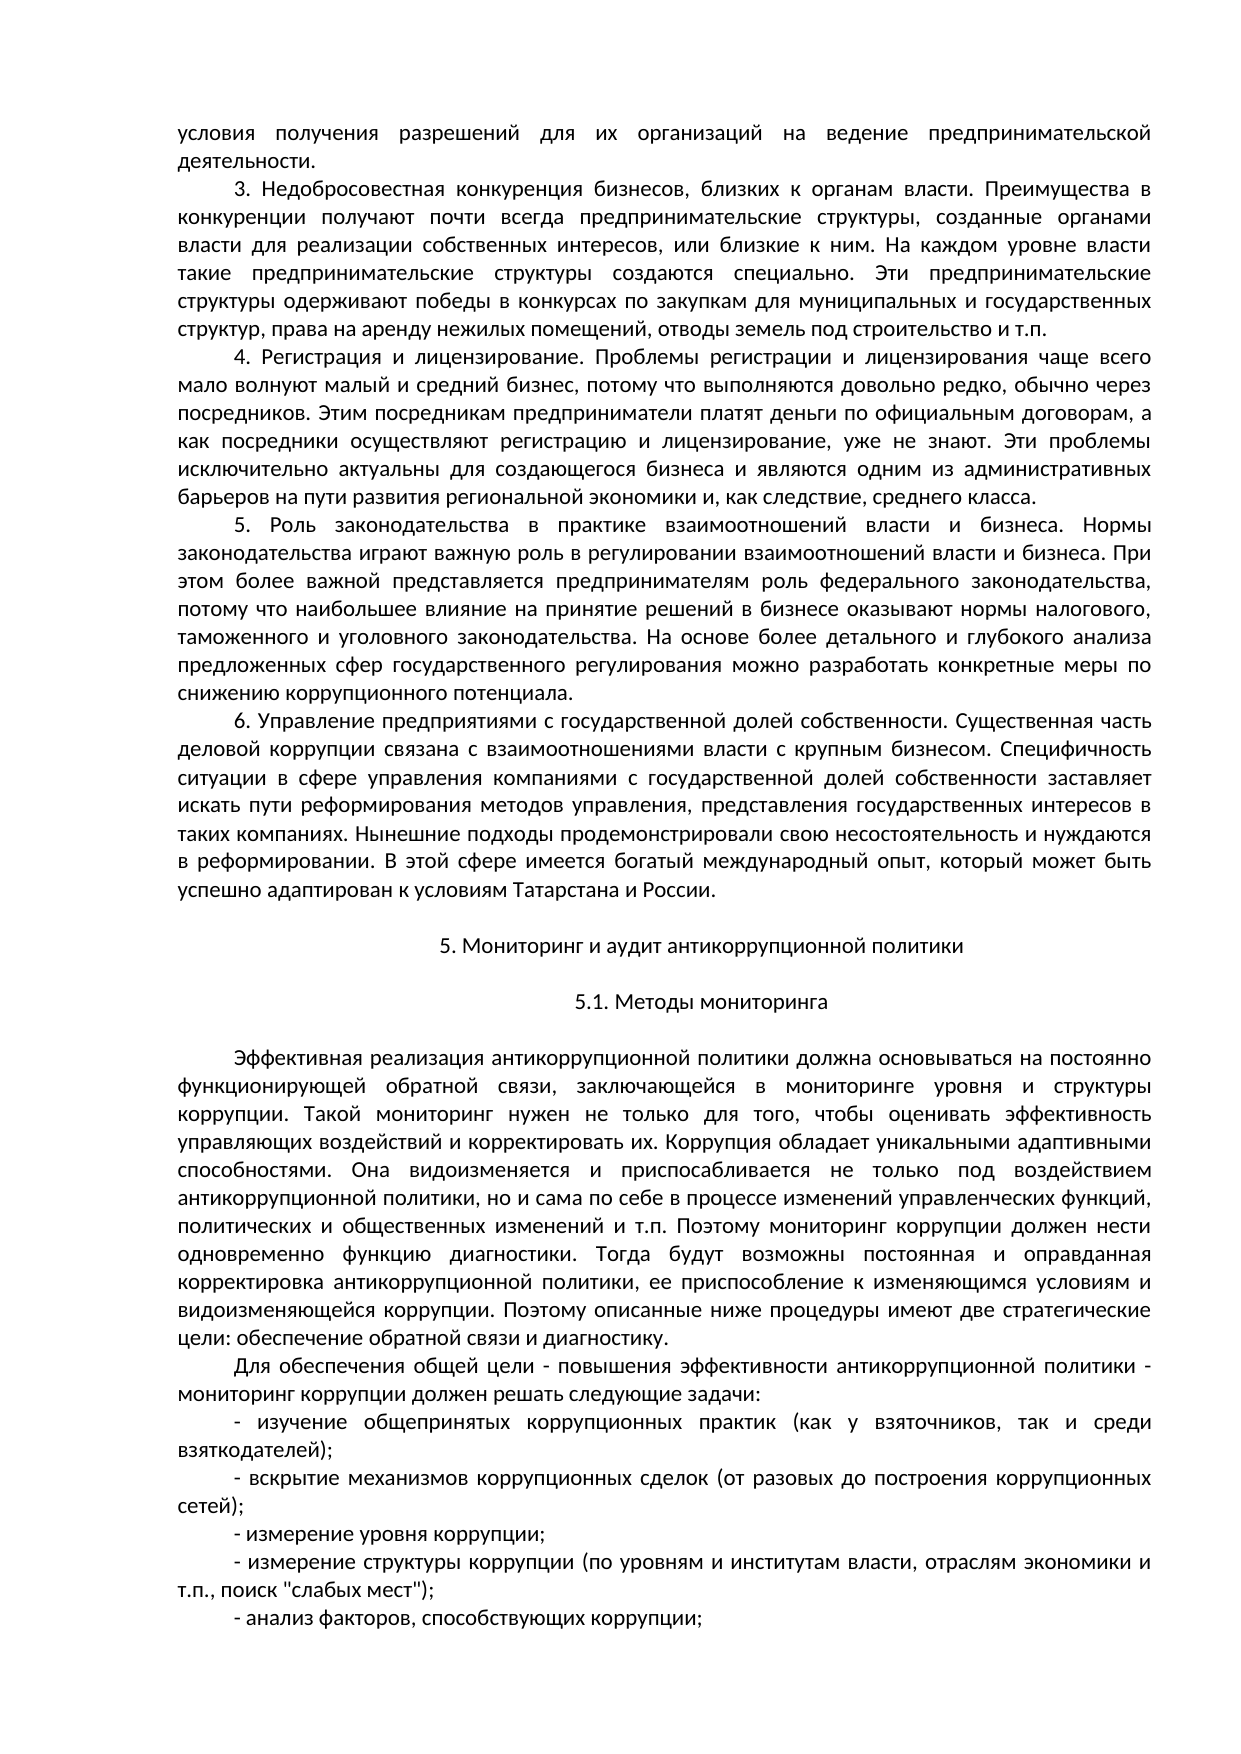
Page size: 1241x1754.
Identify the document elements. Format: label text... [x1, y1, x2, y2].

text 5. Мониторинг и аудит антикоррупционной политики [177, 931, 1152, 959]
text - измерение структуры коррупции (по уровням и институтам власти, отраслям экономики и т.п., поиск "слабых мест"); [177, 1547, 1152, 1603]
text - измерение уровня коррупции; [177, 1519, 1152, 1547]
text 5.1. Методы мониторинга [177, 987, 1152, 1015]
text Для обеспечения общей цели - повышения эффективности антикоррупционной политики - мониторинг коррупции должен решать следующие задачи: [177, 1351, 1152, 1407]
text - вскрытие механизмов коррупционных сделок (от разовых до построения коррупционных сетей); [177, 1463, 1152, 1519]
text 6. Управление предприятиями с государственной долей собственности. Существенная часть деловой коррупции связана с взаимоотношениями власти с крупным бизнесом. Специфичность ситуации в сфере управления компаниями с государственной долей собственности заставляет искать пути реформирования методов управления, представления государственных интересов в таких компаниях. Нынешние подходы продемонстрировали свою несостоятельность и нуждаются в реформировании. В этой сфере имеется богатый международный опыт, который может быть успешно адаптирован к условиям Татарстана и России. [177, 707, 1152, 903]
text 4. Регистрация и лицензирование. Проблемы регистрации и лицензирования чаще всего мало волнуют малый и средний бизнес, потому что выполняются довольно редко, обычно через посредников. Этим посредникам предприниматели платят деньги по официальным договорам, а как посредники осуществляют регистрацию и лицензирование, уже не знают. Эти проблемы исключительно актуальны для создающегося бизнеса и являются одним из административных барьеров на пути развития региональной экономики и, как следствие, среднего класса. [177, 342, 1152, 510]
text - анализ факторов, способствующих коррупции; [177, 1603, 1152, 1631]
text Эффективная реализация антикоррупционной политики должна основываться на постоянно функционирующей обратной связи, заключающейся в мониторинге уровня и структуры коррупции. Такой мониторинг нужен не только для того, чтобы оценивать эффективность управляющих воздействий и корректировать их. Коррупция обладает уникальными адаптивными способностями. Она видоизменяется и приспосабливается не только под воздействием антикоррупционной политики, но и сама по себе в процессе изменений управленческих функций, политических и общественных изменений и т.п. Поэтому мониторинг коррупции должен нести одновременно функцию диагностики. Тогда будут возможны постоянная и оправданная корректировка антикоррупционной политики, ее приспособление к изменяющимся условиям и видоизменяющейся коррупции. Поэтому описанные ниже процедуры имеют две стратегические цели: обеспечение обратной связи и диагностику. [177, 1043, 1152, 1351]
text 3. Недобросовестная конкуренция бизнесов, близких к органам власти. Преимущества в конкуренции получают почти всегда предпринимательские структуры, созданные органами власти для реализации собственных интересов, или близкие к ним. На каждом уровне власти такие предпринимательские структуры создаются специально. Эти предпринимательские структуры одерживают победы в конкурсах по закупкам для муниципальных и государственных структур, права на аренду нежилых помещений, отводы земель под строительство и т.п. [177, 174, 1152, 342]
text - изучение общепринятых коррупционных практик (как у взяточников, так и среди взяткодателей); [177, 1407, 1152, 1463]
text 5. Роль законодательства в практике взаимоотношений власти и бизнеса. Нормы законодательства играют важную роль в регулировании взаимоотношений власти и бизнеса. При этом более важной представляется предпринимателям роль федерального законодательства, потому что наибольшее влияние на принятие решений в бизнесе оказывают нормы налогового, таможенного и уголовного законодательства. На основе более детального и глубокого анализа предложенных сфер государственного регулирования можно разработать конкретные меры по снижению коррупционного потенциала. [177, 510, 1152, 707]
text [177, 118, 1152, 174]
